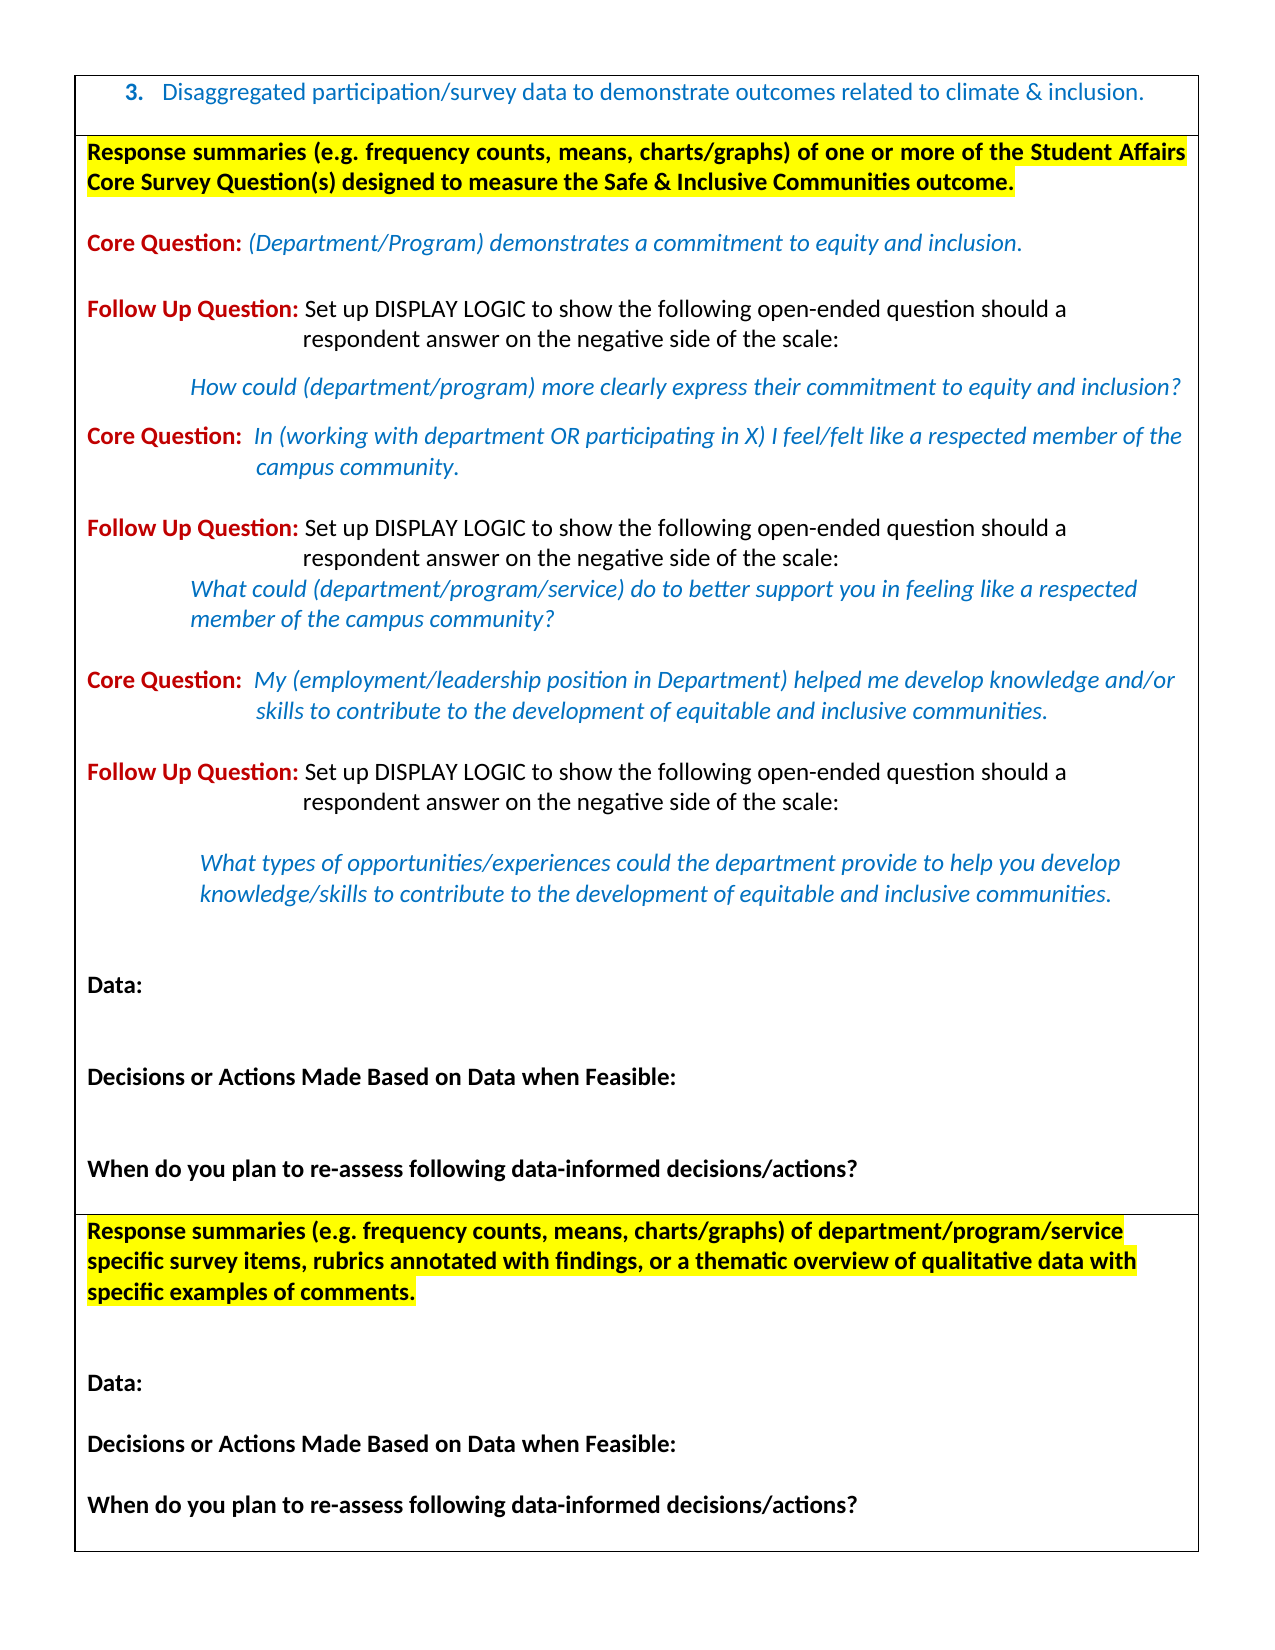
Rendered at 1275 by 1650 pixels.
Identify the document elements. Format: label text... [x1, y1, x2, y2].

table_cell Response summaries (e.g. frequency counts, means, charts/graphs) of one or more of the Student Affairs Core Survey Question(s) designed to measure the Safe & Inclusive Communities outcome. Core Question: (Department/Program) demonstrates a commitment to equity and inclusion. Follow Up Question: Set up DISPLAY LOGIC to show the following open-ended question should a respondent answer on the negative side of the scale: How could (department/program) more clearly express their commitment to equity and inclusion? Core Question: In (working with department OR participating in X) I feel/felt like a respected member of the campus community. Follow Up Question: Set up DISPLAY LOGIC to show the following open-ended question should a respondent answer on the negative side of the scale: What could (department/program/service) do to better support you in feeling like a respected member of the campus community? Core Question: My (employment/leadership position in Department) helped me develop knowledge and/or skills to contribute to the development of equitable and inclusive communities. Follow Up Question: Set up DISPLAY LOGIC to show the following open-ended question should a respondent answer on the negative side of the scale: What types of opportunities/experiences could the department provide to help you develop knowledge/skills to contribute to the development of equitable and inclusive communities. Data: Decisions or Actions Made Based on Data when Feasible: When do you plan to re-assess following data-informed decisions/actions? [76, 136, 1198, 1214]
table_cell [76, 76, 1198, 134]
table_cell Response summaries (e.g. frequency counts, means, charts/graphs) of department/program/service specific survey items, rubrics annotated with findings, or a thematic overview of qualitative data with specific examples of comments. Data: Decisions or Actions Made Based on Data when Feasible: When do you plan to re-assess following data-informed decisions/actions? [76, 1215, 1198, 1551]
